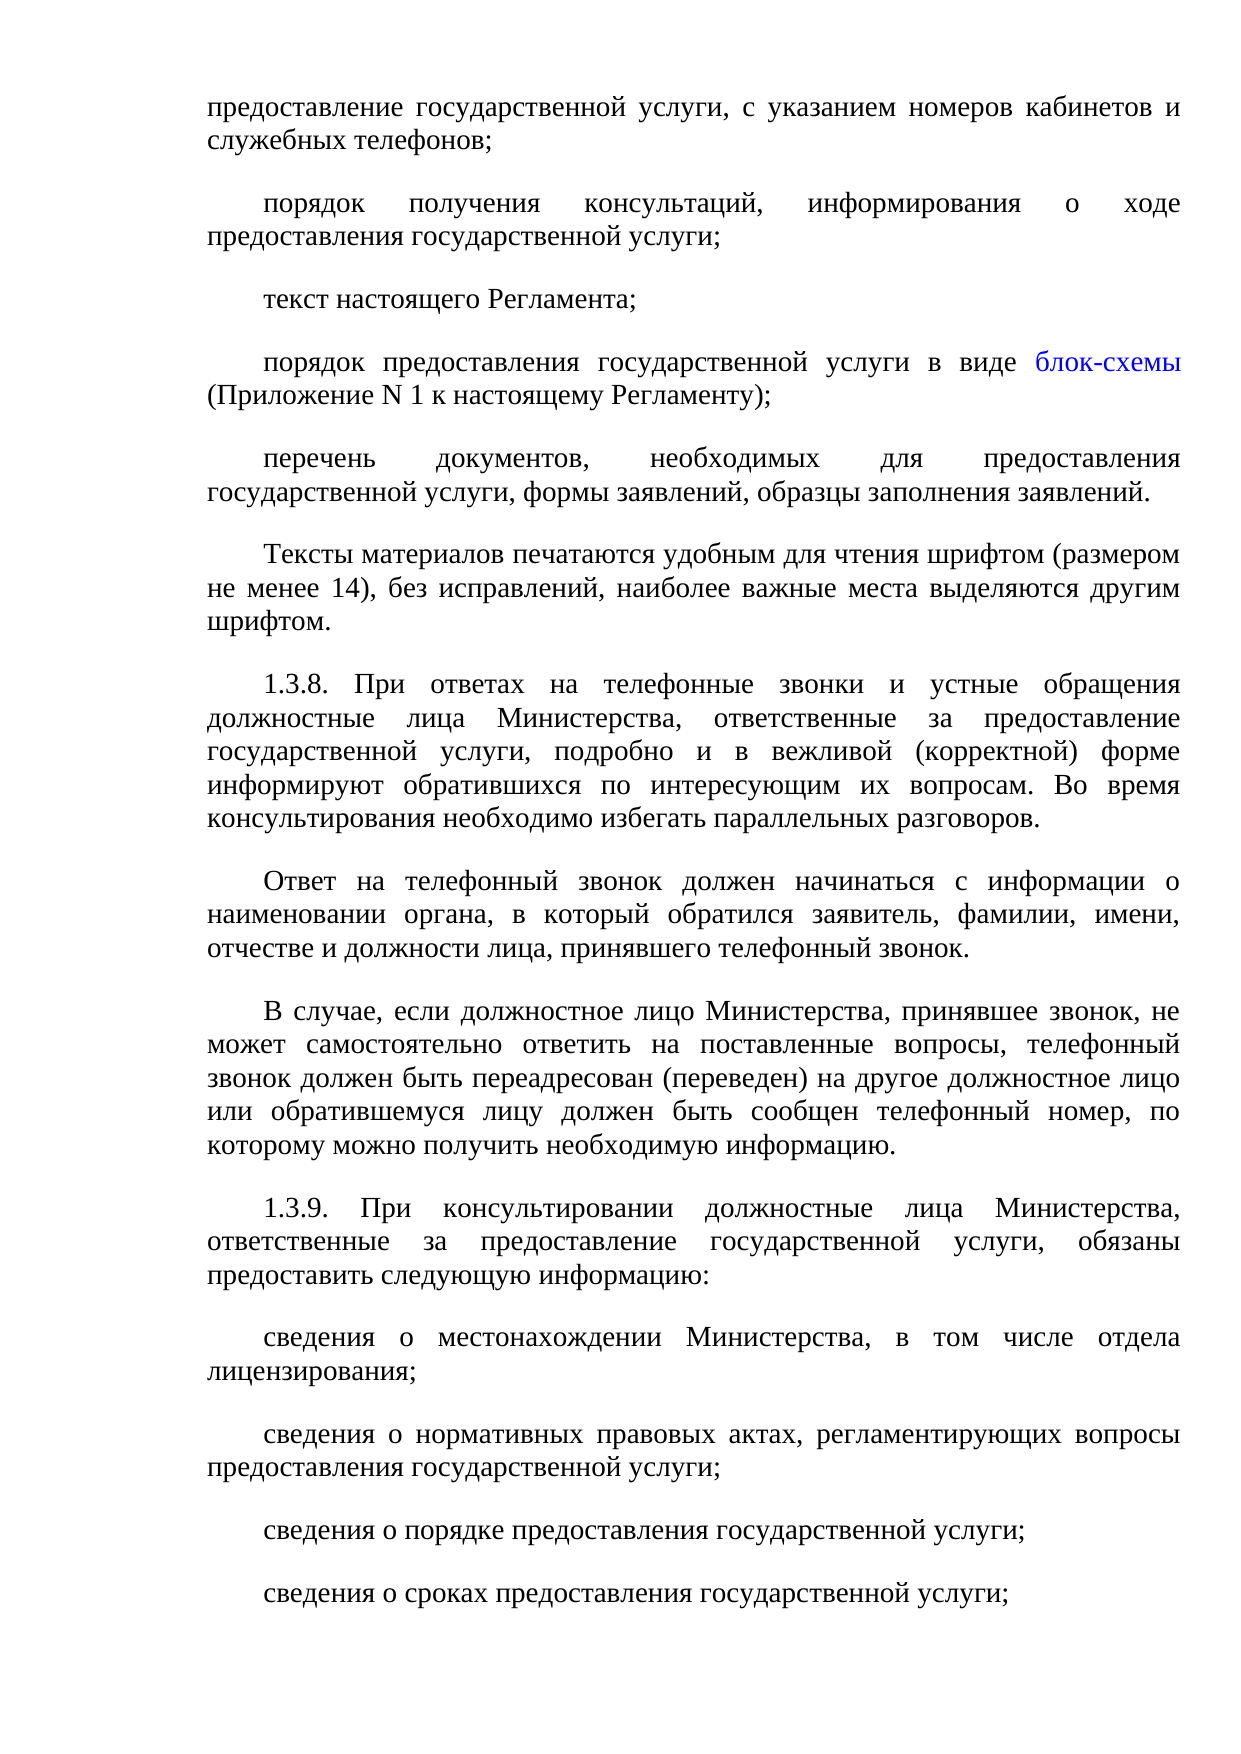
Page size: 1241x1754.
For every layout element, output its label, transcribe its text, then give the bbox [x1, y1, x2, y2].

text сведения о сроках предоставления государственной услуги; [207, 1575, 1181, 1608]
text порядок получения консультаций, информирования о ходе предоставления государственной услуги; [207, 185, 1181, 252]
text 1.3.8. При ответах на телефонные звонки и устные обращения должностные лица Министерства, ответственные за предоставление государственной услуги, подробно и в вежливой (корректной) форме информируют обратившихся по интересующим их вопросам. Во время консультирования необходимо избегать параллельных разговоров. [207, 666, 1181, 834]
text Ответ на телефонный звонок должен начинаться с информации о наименовании органа, в который обратился заявитель, фамилии, имени, отчестве и должности лица, принявшего телефонный звонок. [207, 863, 1181, 964]
text текст настоящего Регламента; [207, 281, 1181, 315]
text сведения о нормативных правовых актах, регламентирующих вопросы предоставления государственной услуги; [207, 1416, 1181, 1483]
text порядок предоставления государственной услуги в виде блок-схемы (Приложение N 1 к настоящему Регламенту); [207, 344, 1181, 411]
text сведения о местонахождении Министерства, в том числе отдела лицензирования; [207, 1319, 1181, 1387]
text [207, 89, 1181, 156]
text Тексты материалов печатаются удобным для чтения шрифтом (размером не менее 14), без исправлений, наиболее важные места выделяются другим шрифтом. [207, 536, 1181, 637]
text перечень документов, необходимых для предоставления государственной услуги, формы заявлений, образцы заполнения заявлений. [207, 440, 1181, 507]
text сведения о порядке предоставления государственной услуги; [207, 1512, 1181, 1546]
text В случае, если должностное лицо Министерства, принявшее звонок, не может самостоятельно ответить на поставленные вопросы, телефонный звонок должен быть переадресован (переведен) на другое должностное лицо или обратившемуся лицу должен быть сообщен телефонный номер, по которому можно получить необходимую информацию. [207, 993, 1181, 1161]
text 1.3.9. При консультировании должностные лица Министерства, ответственные за предоставление государственной услуги, обязаны предоставить следующую информацию: [207, 1190, 1181, 1290]
